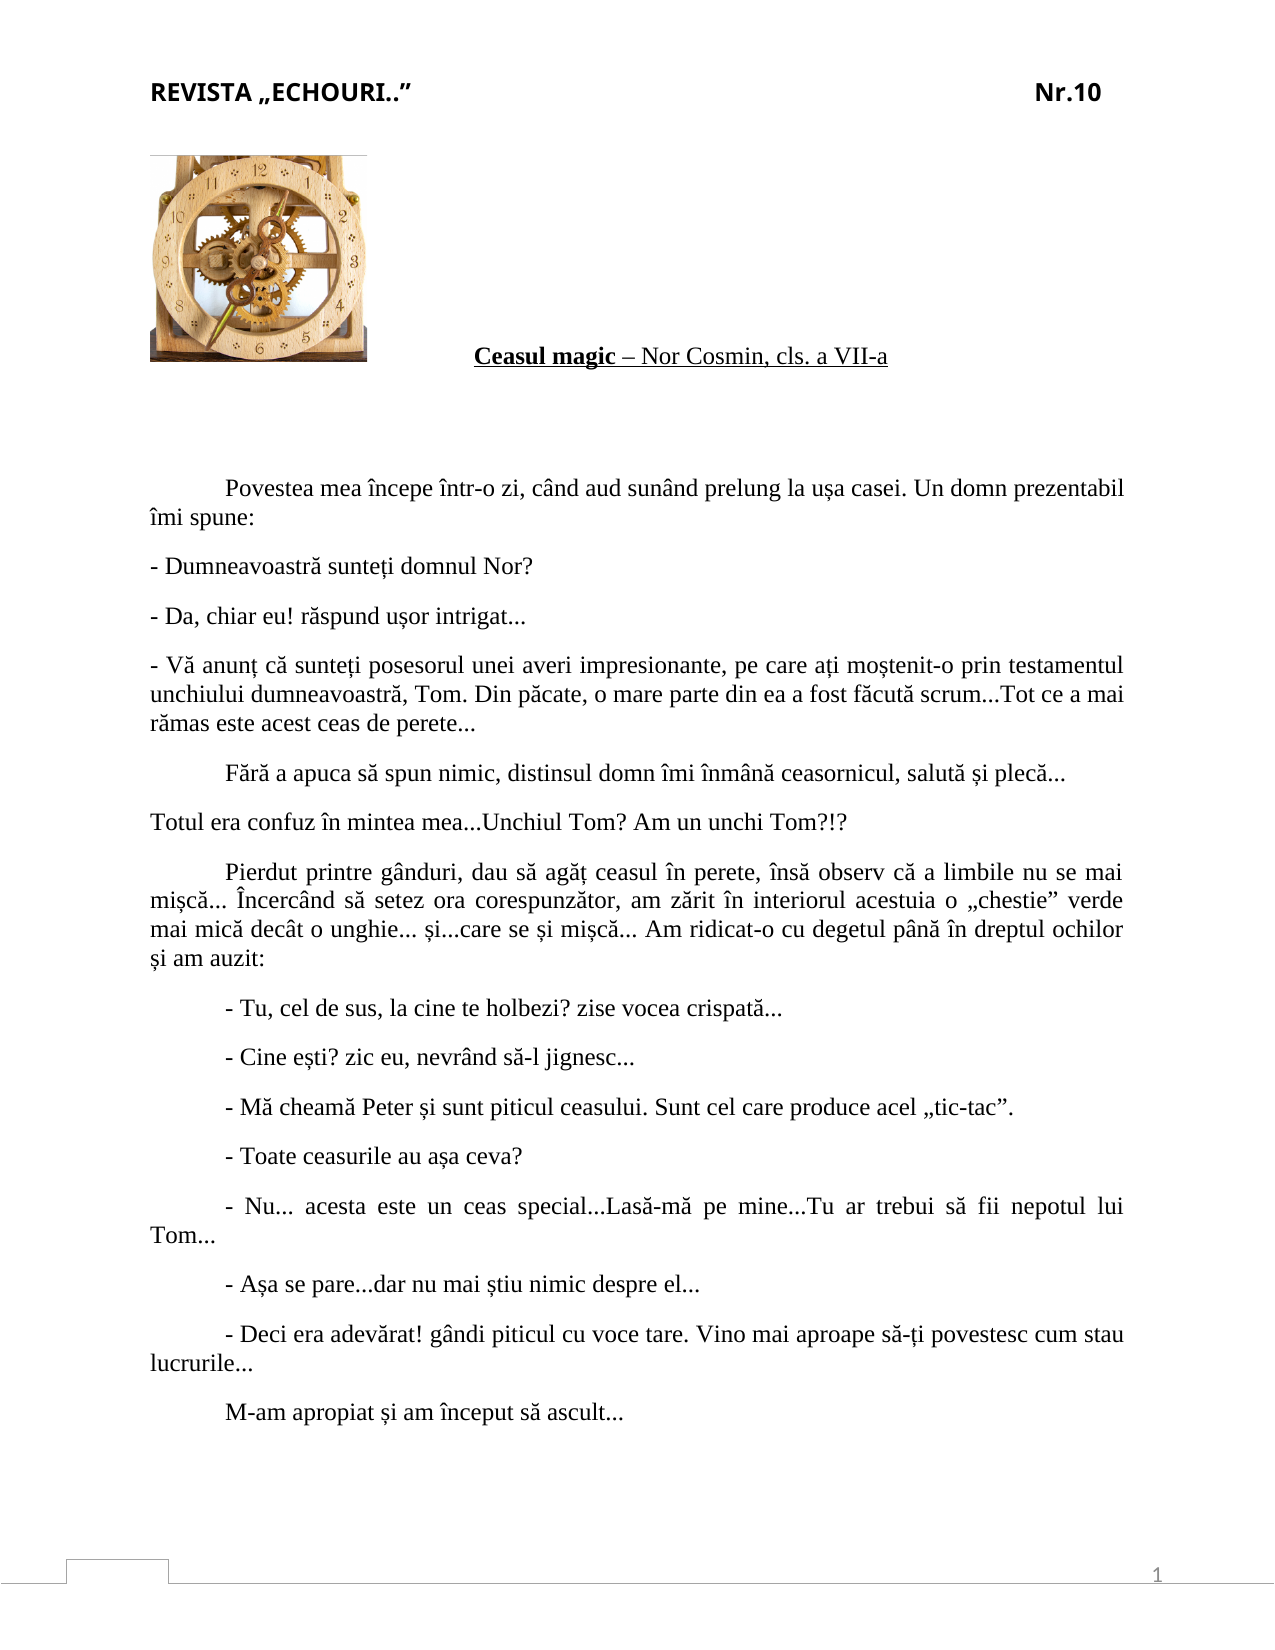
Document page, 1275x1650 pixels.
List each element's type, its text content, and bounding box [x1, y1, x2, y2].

text Pierdut printre gânduri, dau să agăț ceasul în perete, însă observ că a limbile nu se mai mișcă... Încercând să setez ora corespunzător, am zărit în interiorul acestuia o „chestieˮ verde mai mică decât o unghie... și...care se și mișcă... Am ridicat-o cu degetul până în dreptul ochilor și am auzit: [150, 857, 1125, 972]
text - Așa se pare...dar nu mai știu nimic despre el... [150, 1269, 1125, 1298]
text - Vă anunț că sunteți posesorul unei averi impresionante, pe care ați moștenit-o prin testamentul unchiului dumneavoastră, Tom. Din păcate, o mare parte din ea a fost făcută scrum...Tot ce a mai rămas este acest ceas de perete... [150, 651, 1125, 737]
text - Toate ceasurile au așa ceva? [150, 1141, 1125, 1170]
text Ceasul magic – Nor Cosmin, cls. a VII-a [150, 150, 1125, 369]
text Totul era confuz în mintea mea...Unchiul Tom? Am un unchi Tom?!? [150, 807, 1125, 836]
text Povestea mea începe într-o zi, când aud sunând prelung la ușa casei. Un domn prezentabil îmi spune: [150, 473, 1125, 531]
text Fără a apuca să spun nimic, distinsul domn îmi înmână ceasornicul, salută și plecă... [150, 758, 1125, 786]
text M-am apropiat și am început să ascult... [150, 1397, 1125, 1426]
text - Deci era adevărat! gândi piticul cu voce tare. Vino mai aproape să-ți povestesc cum stau lucrurile... [150, 1319, 1125, 1376]
picture [150, 150, 368, 365]
text - Cine ești? zic eu, nevrând să-l jignesc... [150, 1042, 1125, 1071]
text - Mă cheamă Peter și sunt piticul ceasului. Sunt cel care produce acel „tic-tacˮ. [150, 1092, 1125, 1121]
text - Da, chiar eu! răspund ușor intrigat... [150, 601, 1125, 630]
text - Tu, cel de sus, la cine te holbezi? zise vocea crispată... [150, 993, 1125, 1021]
text - Dumneavoastră sunteți domnul Nor? [150, 551, 1125, 580]
text - Nu... acesta este un ceas special...Lasă-mă pe mine...Tu ar trebui să fii nepotul lui Tom... [150, 1191, 1125, 1248]
